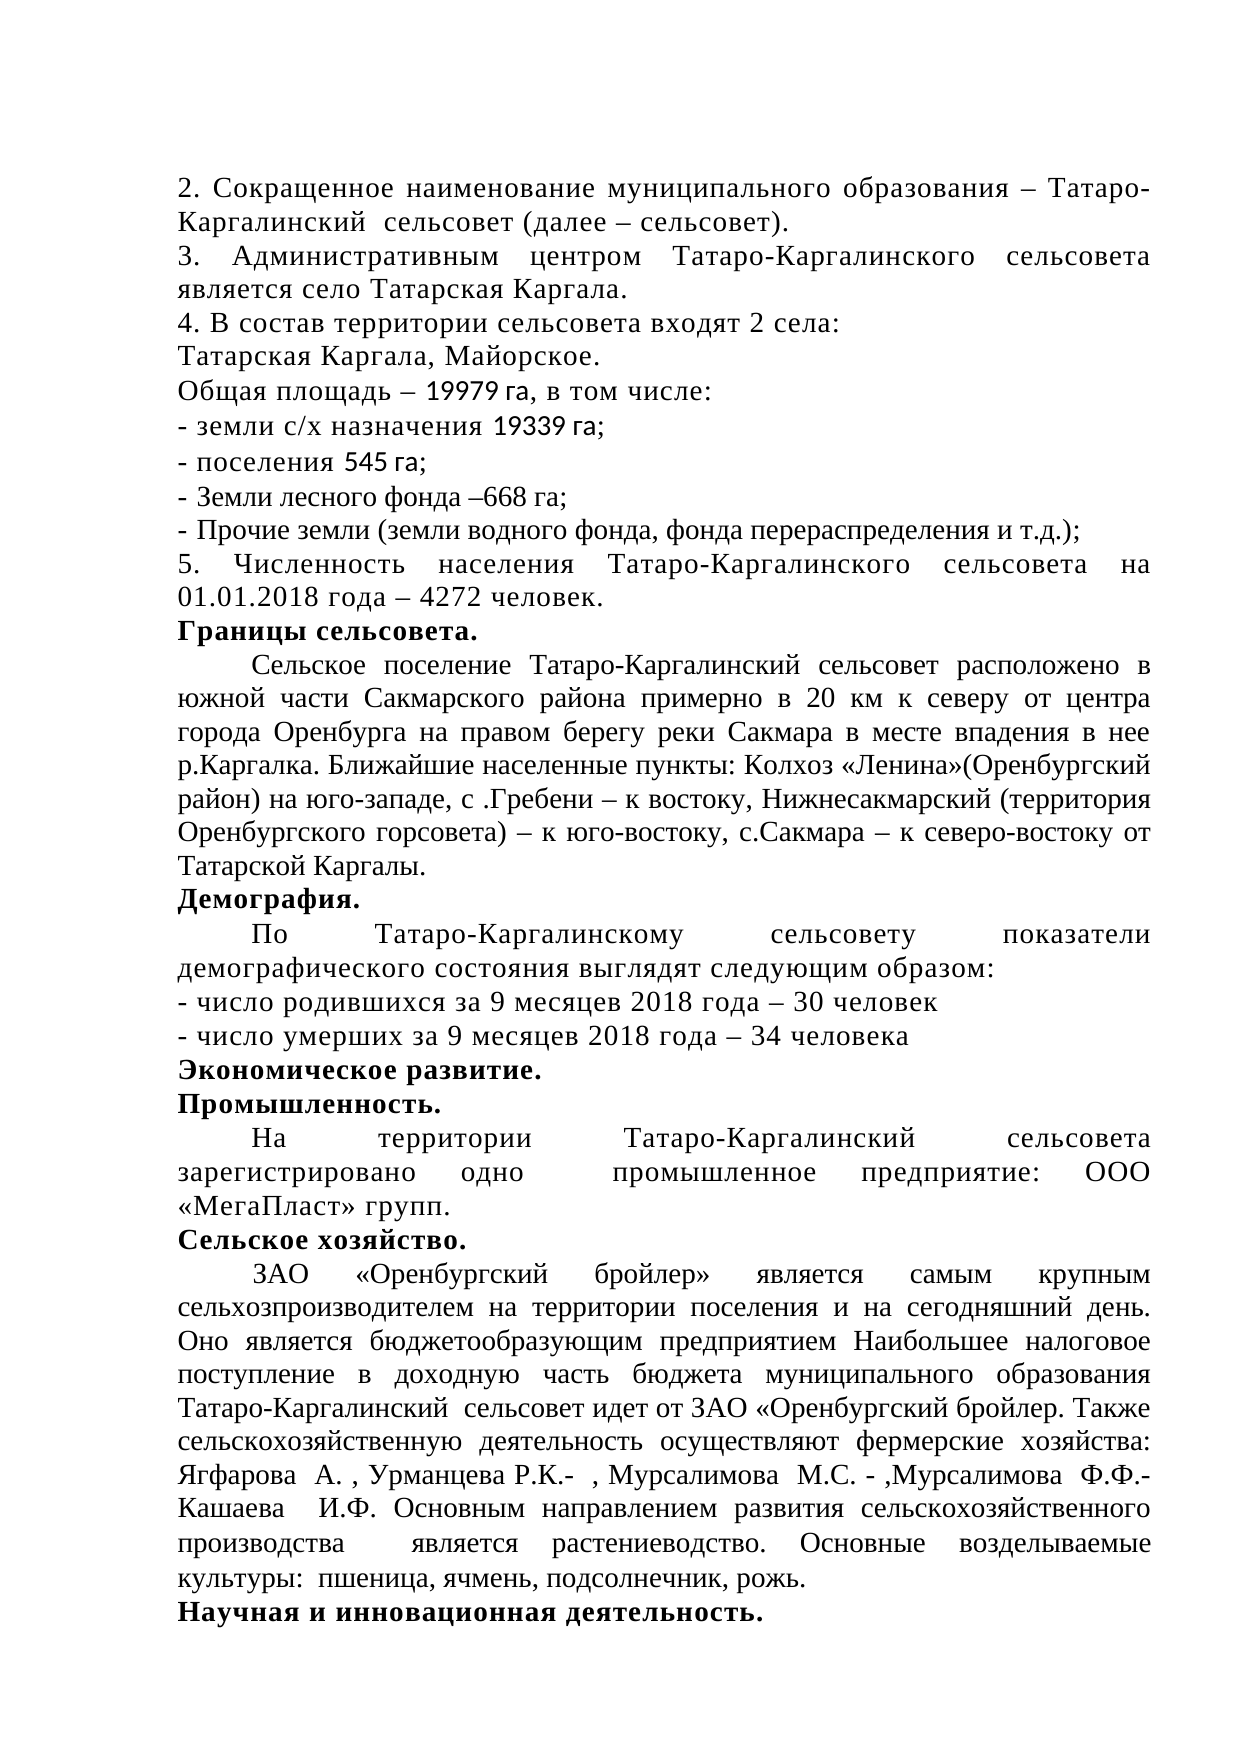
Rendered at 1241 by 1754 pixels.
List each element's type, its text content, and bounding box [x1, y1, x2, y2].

text - Прочие земли (земли водного фонда, фонда перераспределения и т.д.); [177, 512, 1152, 546]
text ЗАО «Оренбургский бройлер» является самым крупным сельхозпроизводителем на территории поселения и на сегодняшний день. Оно является бюджетообразующим предприятием Наибольшее налоговое поступление в доходную часть бюджета муниципального образования Татаро-Каргалинский сельсовет идет от ЗАО «Оренбургский бройлер. Также сельскохозяйственную деятельность осуществляют фермерские хозяйства: Ягфарова А. , Урманцева Р.К.- , Мурсалимова М.С. - ,Мурсалимова Ф.Ф.- Кашаева И.Ф. Основным направлением развития сельскохозяйственного производства является растениеводство. Основные возделываемые культуры: пшеница, ячмень, подсолнечник, рожь. [177, 1256, 1152, 1593]
text 3. Административным центром Татаро-Каргалинского сельсовета является село Татарская Каргала. [177, 238, 1152, 305]
text - Земли лесного фонда –668 га; [177, 479, 1152, 512]
text Сельское поселение Татаро-Каргалинский сельсовет расположено в южной части Сакмарского района примерно в к северу от центра города Оренбурга на правом берегу реки Сакмара в месте впадения в нее р.Каргалка. Ближайшие населенные пункты: Колхоз «Ленина»(Оренбургский район) на юго-западе, с .Гребени – к востоку, Нижнесакмарский (территория Оренбургского горсовета) – к юго-востоку, с.Сакмара – к северо-востоку от Татарской Каргалы. [177, 647, 1152, 882]
text 5. Численность населения Татаро-Каргалинского сельсовета на 01.01.2018 года – 4272 человек. [177, 546, 1152, 613]
text - число родившихся за 9 месяцев 2018 года – 30 человек [177, 983, 1152, 1017]
text По Татаро-Каргалинскому сельсовету показатели демографического состояния выглядят следующим образом: [177, 915, 1152, 983]
text Промышленность. [177, 1086, 1152, 1119]
text - поселения 545 га; [177, 443, 1152, 479]
text - число умерших за 9 месяцев 2018 года – 34 человека [177, 1017, 1152, 1051]
text Сельское хозяйство. [177, 1222, 1152, 1256]
text Экономическое развитие. [177, 1051, 1152, 1086]
text Общая площадь – , в том числе: [177, 372, 1152, 407]
text 2. Сокращенное наименование муниципального образования – Татаро-Каргалинский сельсовет (далее – сельсовет). [177, 171, 1152, 238]
text - земли с/х назначения 19339 га; [177, 407, 1152, 443]
text Границы сельсовета. [177, 613, 1152, 647]
text На территории Татаро-Каргалинский сельсовета зарегистрировано одно промышленное предприятие: ООО «МегаПласт» групп. [177, 1119, 1152, 1222]
text Татарская Каргала, Майорское. [177, 338, 1152, 372]
text 4. В состав территории сельсовета входят 2 села: [177, 305, 1152, 338]
text Демография. [177, 882, 1152, 915]
text Научная и инновационная деятельность. [177, 1593, 1152, 1627]
